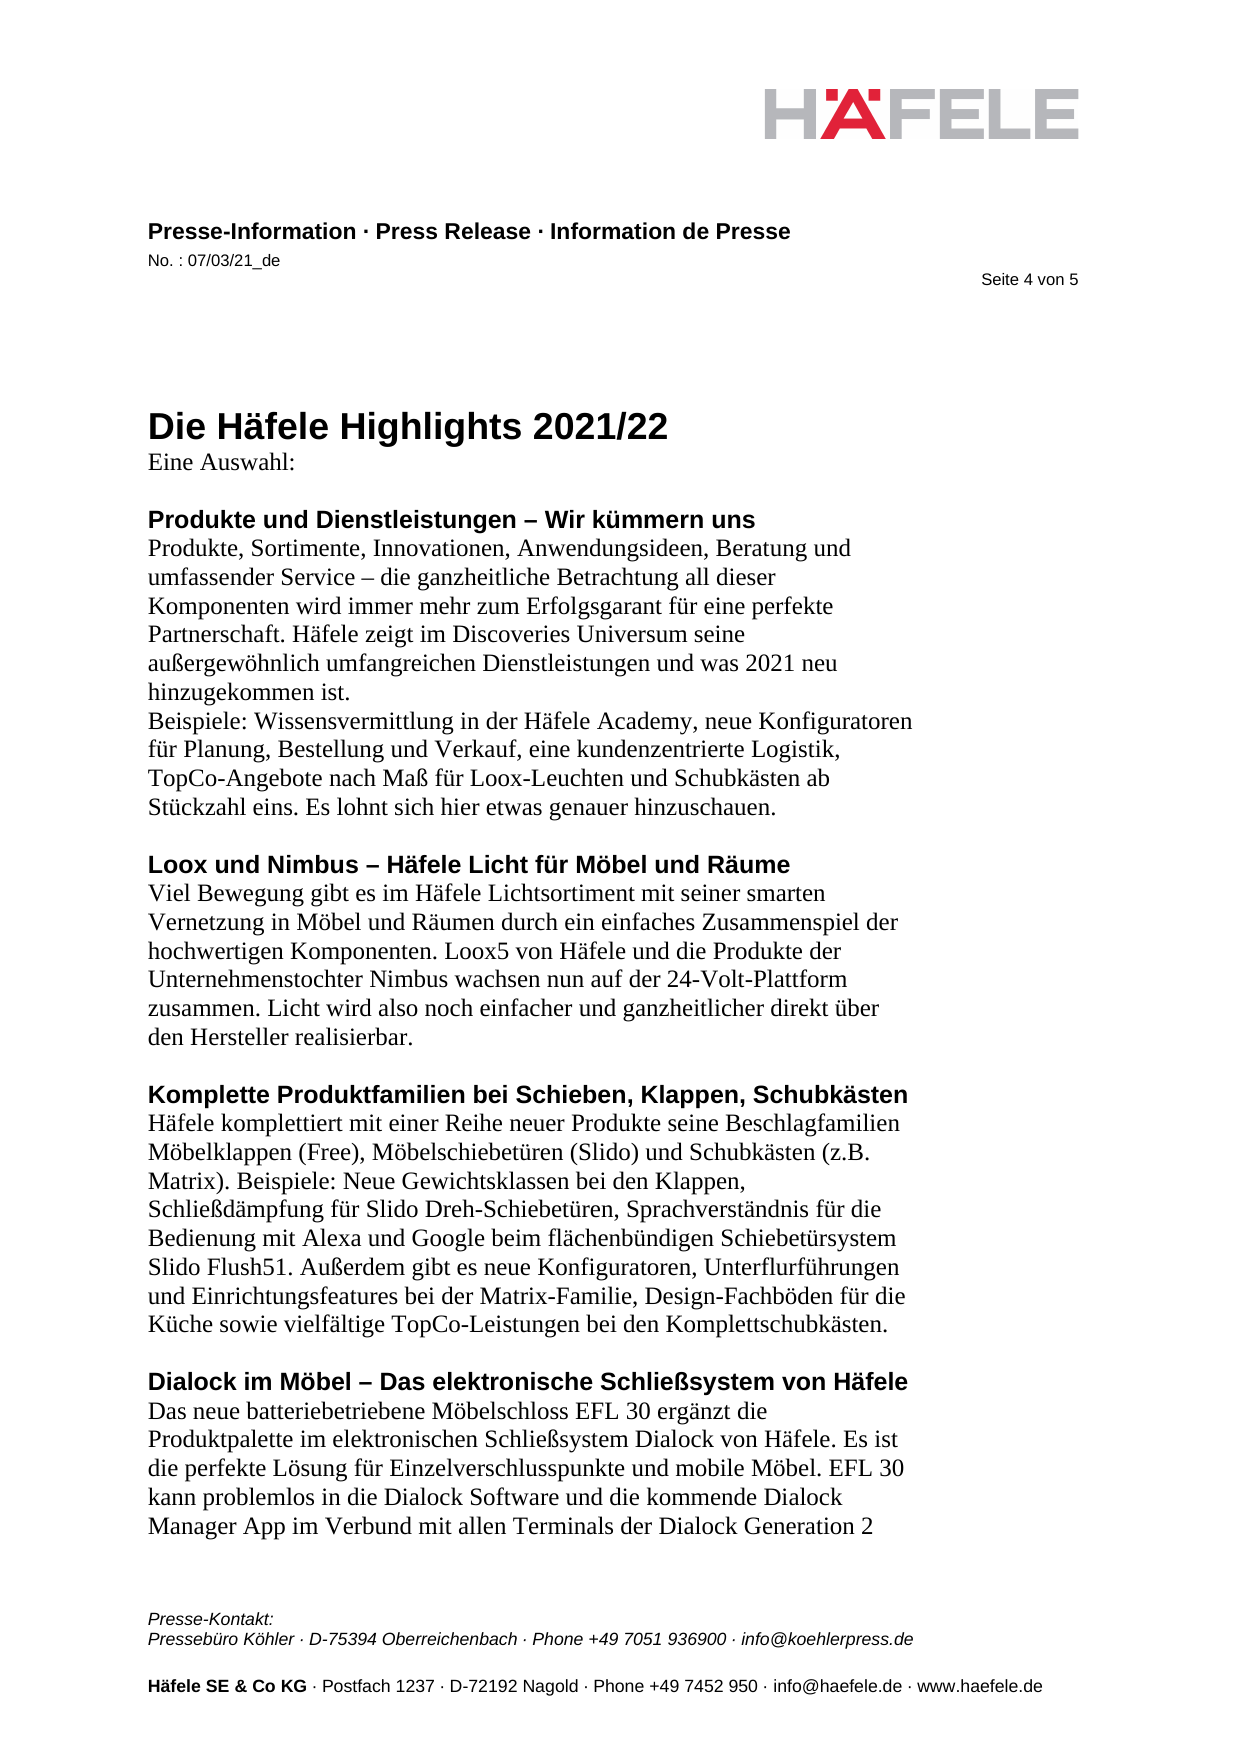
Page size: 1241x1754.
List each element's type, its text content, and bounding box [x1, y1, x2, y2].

text Komplette Produktfamilien bei Schieben, Klappen, Schubkästen [148, 1079, 916, 1108]
text Die Häfele Highlights 2021/22 [148, 404, 916, 447]
text Dialock im Möbel – Das elektronische Schließsystem von Häfele [148, 1367, 916, 1396]
text Häfele komplettiert mit einer Reihe neuer Produkte seine Beschlagfamilien Möbelklappen (Free), Möbelschiebetüren (Slido) und Schubkästen (z.B. Matrix). Beispiele: Neue Gewichtsklassen bei den Klappen, Schließdämpfung für Slido Dreh-Schiebetüren, Sprachverständnis für die Bedienung mit Alexa und Google beim flächenbündigen Schiebetürsystem Slido Flush51. Außerdem gibt es neue Konfiguratoren, Unterflurführungen und Einrichtungsfeatures bei der Matrix-Familie, Design-Fachböden für die Küche sowie vielfältige TopCo-Leistungen bei den Komplettschubkästen. [148, 1108, 916, 1338]
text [148, 1396, 916, 1539]
text Produkte und Dienstleistungen – Wir kümmern uns [148, 504, 916, 533]
picture [764, 89, 1079, 139]
text Loox und Nimbus – Häfele Licht für Möbel und Räume [148, 849, 916, 878]
text Produkte, Sortimente, Innovationen, Anwendungsideen, Beratung und umfassender Service – die ganzheitliche Betrachtung all dieser Komponenten wird immer mehr zum Erfolgsgarant für eine perfekte Partnerschaft. Häfele zeigt im Discoveries Universum seine außergewöhnlich umfangreichen Dienstleistungen und was 2021 neu hinzugekommen ist. Beispiele: Wissensvermittlung in der Häfele Academy, neue Konfiguratoren für Planung, Bestellung und Verkauf, eine kundenzentrierte Logistik, TopCo-Angebote nach Maß für Loox-Leuchten und Schubkästen ab Stückzahl eins. Es lohnt sich hier etwas genauer hinzuschauen. [148, 533, 916, 821]
text Viel Bewegung gibt es im Häfele Lichtsortiment mit seiner smarten Vernetzung in Möbel und Räumen durch ein einfaches Zusammenspiel der hochwertigen Komponenten. Loox5 von Häfele und die Produkte der Unternehmenstochter Nimbus wachsen nun auf der 24-Volt-Plattform zusammen. Licht wird also noch einfacher und ganzheitlicher direkt über den Hersteller realisierbar. [148, 878, 916, 1051]
text Eine Auswahl: [148, 447, 916, 476]
